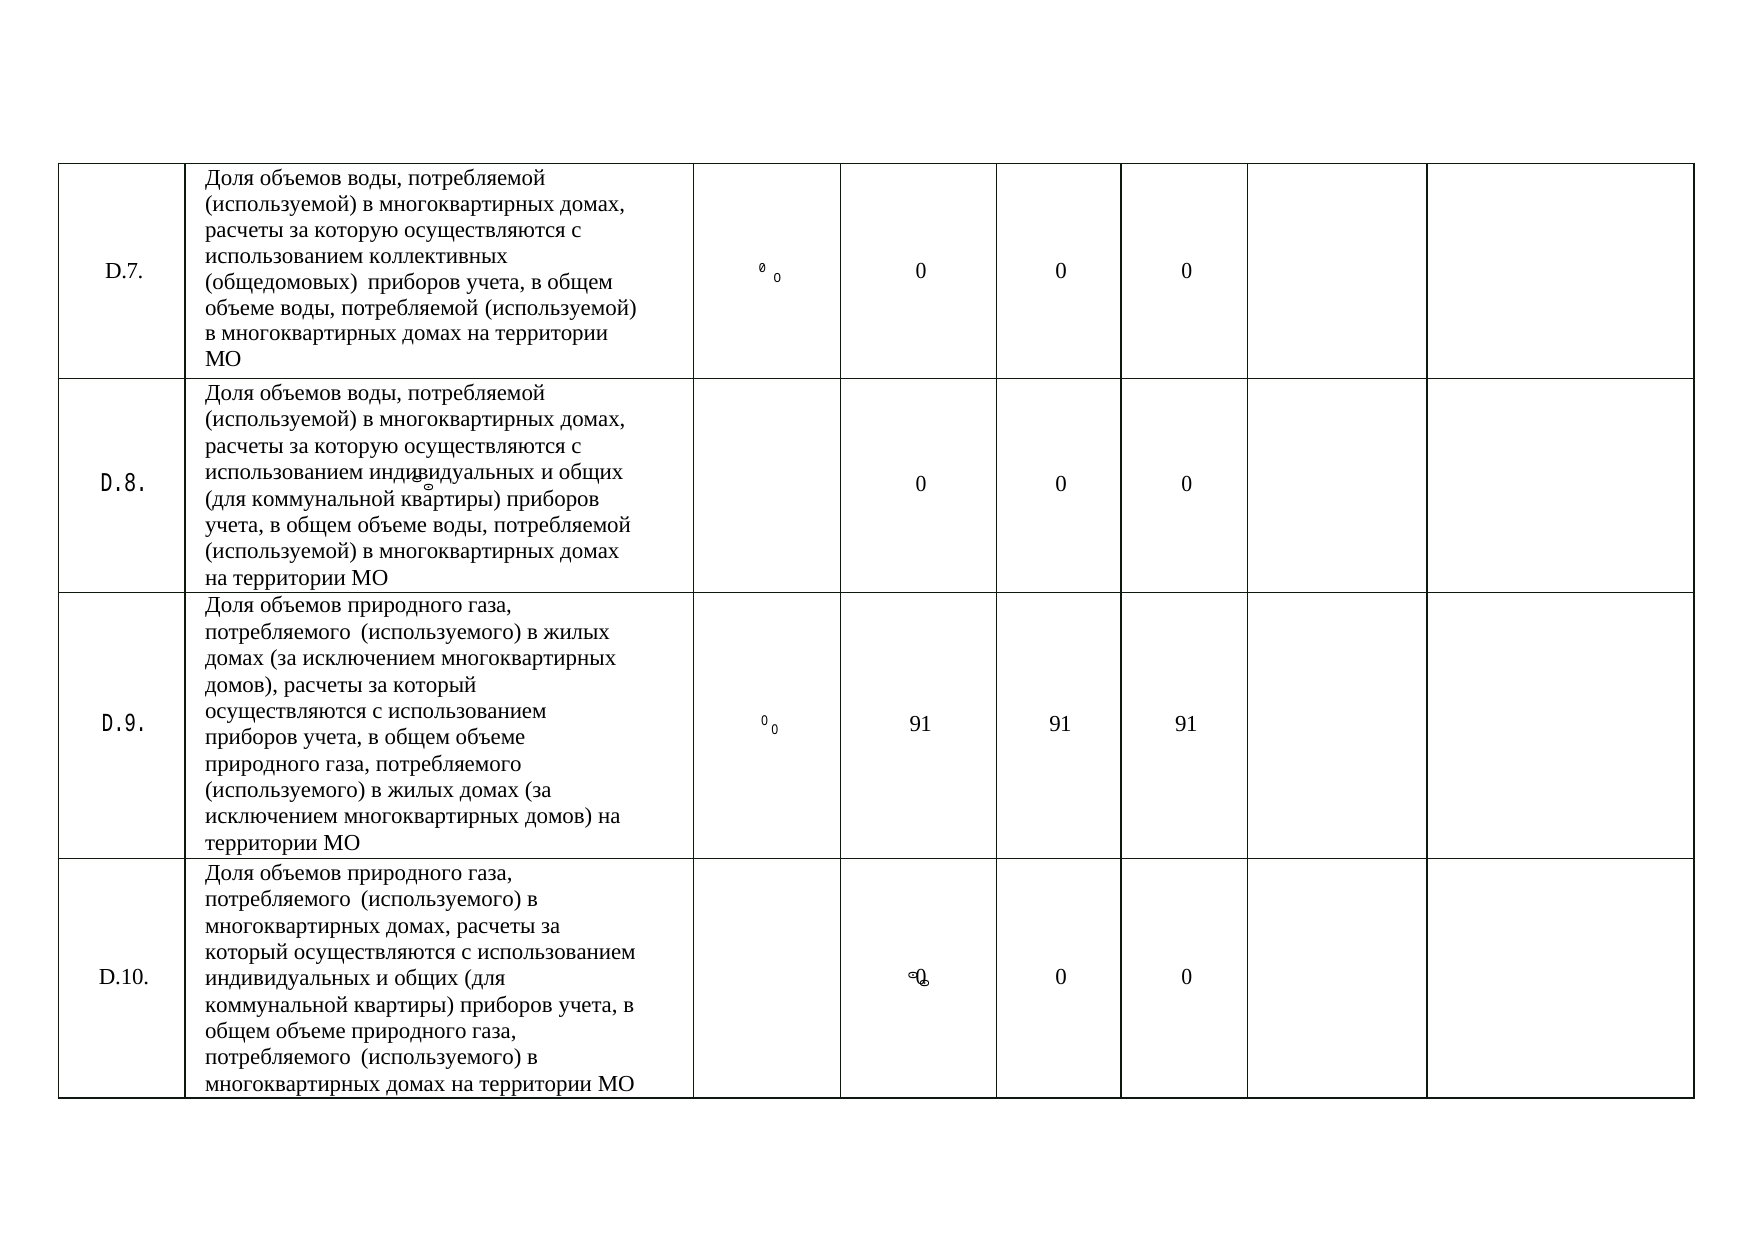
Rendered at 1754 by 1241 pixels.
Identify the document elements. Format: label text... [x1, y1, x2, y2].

table_cell 0 [1122, 379, 1247, 591]
table_cell [1428, 859, 1693, 1097]
table_cell 0 [997, 379, 1120, 591]
table_cell 91 [841, 593, 996, 857]
table_header [1428, 164, 1693, 378]
table_header [1248, 164, 1426, 378]
table_cell [1428, 593, 1693, 857]
table_cell 0 [1122, 859, 1247, 1097]
table_header D.7. [59, 164, 184, 378]
table_cell D.10. [59, 859, 184, 1097]
table_header 0 О [694, 164, 840, 378]
table_header 0 [1122, 164, 1247, 378]
table_header 0 [841, 164, 996, 378]
table_cell [1248, 593, 1426, 857]
table_header 0 [997, 164, 1120, 378]
table_cell 0 [841, 859, 996, 1097]
table_cell 91 [1122, 593, 1247, 857]
table_cell [1428, 379, 1693, 591]
table_cell 0 [997, 859, 1120, 1097]
table_cell Доля объемов природного газа, потребляемого (используемого) в многоквартирных домах, расчеты за который осуществляются с использованием индивидуальных и общих (для коммунальной квартиры) приборов учета, в общем объеме природного газа, потребляемого (используемого) в многоквартирных домах на территории МО [186, 859, 693, 1097]
table_cell D.9. [59, 593, 184, 857]
table_cell 0 0 [694, 593, 840, 857]
table_header Доля объемов воды, потребляемой (используемой) в многоквартирных домах, расчеты за которую осуществляются с использованием коллективных (общедомовых) приборов учета, в общем объеме воды, потребляемой (используемой) в многоквартирных домах на территории МО [186, 164, 693, 378]
table_cell [694, 859, 840, 1097]
table_cell [1248, 379, 1426, 591]
table_cell 0 [841, 379, 996, 591]
table_cell D.8. [59, 379, 184, 591]
table_cell [694, 379, 840, 591]
table_cell [1248, 859, 1426, 1097]
table_cell Доля объемов воды, потребляемой (используемой) в многоквартирных домах, расчеты за которую осуществляются с использованием индивидуальных и общих (для коммунальной квартиры) приборов учета, в общем объеме воды, потребляемой (используемой) в многоквартирных домах на территории МО [186, 379, 693, 591]
table_cell 91 [997, 593, 1120, 857]
table_cell Доля объемов природного газа, потребляемого (используемого) в жилых домах (за исключением многоквартирных домов), расчеты за который осуществляются с использованием приборов учета, в общем объеме природного газа, потребляемого (используемого) в жилых домах (за исключением многоквартирных домов) на территории МО [186, 593, 693, 857]
